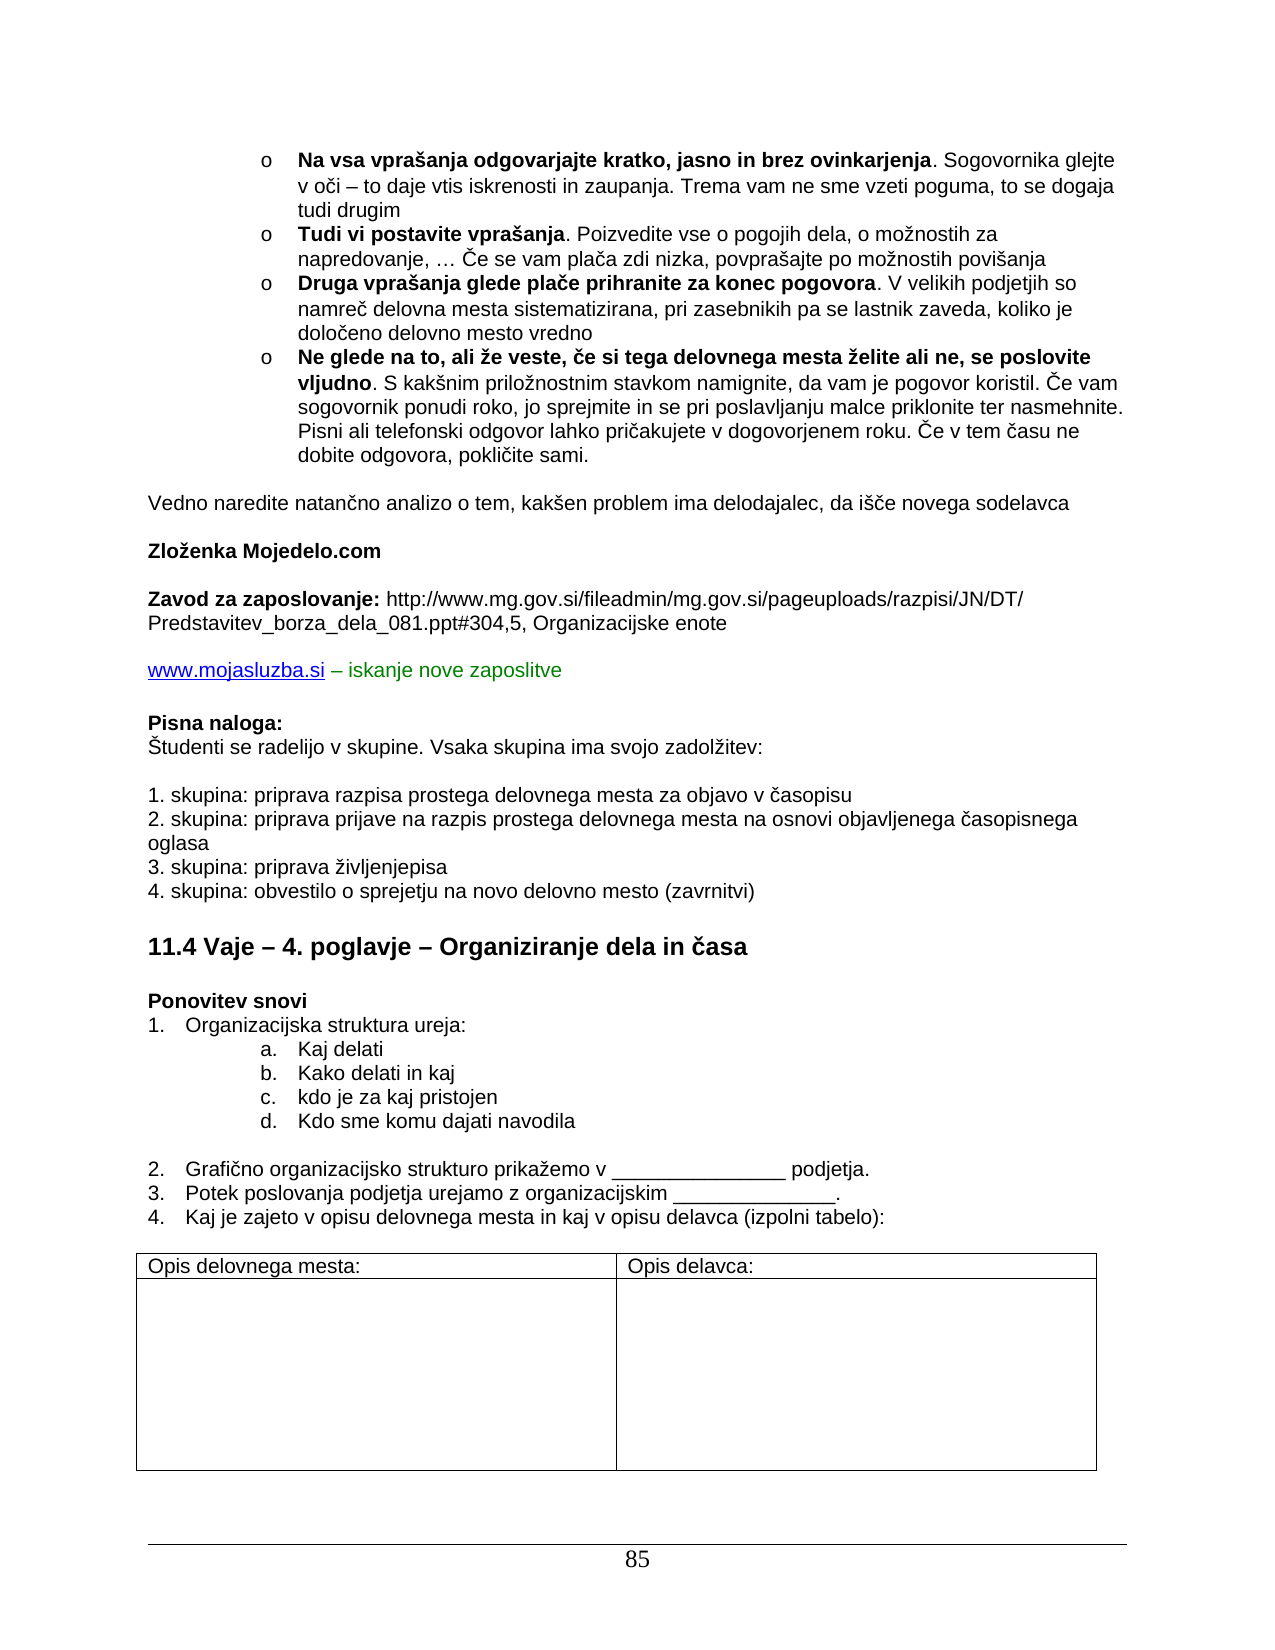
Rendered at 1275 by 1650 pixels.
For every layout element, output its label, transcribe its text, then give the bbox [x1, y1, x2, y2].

text 4. skupina: obvestilo o sprejetju na novo delovno mesto (zavrnitvi) [148, 879, 1127, 903]
list Potek poslovanja podjetja urejamo z organizacijskim ______________. [148, 1181, 1127, 1204]
text 3. skupina: priprava življenjepisa [148, 855, 1127, 879]
text Študenti se radelijo v skupine. Vsaka skupina ima svojo zadolžitev: [148, 735, 1127, 759]
list Kako delati in kaj [260, 1061, 1127, 1085]
list Tudi vi postavite vprašanja. Poizvedite vse o pogojih dela, o možnostih za napredovanje, … Če se vam plača zdi nizka, povprašajte po možnostih povišanja [260, 221, 1127, 271]
list Kaj je zajeto v opisu delovnega mesta in kaj v opisu delavca (izpolni tabelo): [148, 1204, 1127, 1228]
text Vedno naredite natančno analizo o tem, kakšen problem ima delodajalec, da išče novega sodelavca [148, 491, 1127, 514]
subtitle 11.4 Vaje – 4. poglavje – Organiziranje dela in časa [148, 931, 1127, 960]
text Pisna naloga: [148, 711, 1127, 735]
text 2. skupina: priprava prijave na razpis prostega delovnega mesta na osnovi objavljenega časopisnega oglasa [148, 807, 1127, 855]
text Zavod za zaposlovanje: http://www.mg.gov.si/fileadmin/mg.gov.si/pageuploads/razpisi/JN/DT/Predstavitev_borza_dela_081.ppt#304,5, Organizacijske enote [148, 586, 1127, 634]
list Na vsa vprašanja odgovarjajte kratko, jasno in brez ovinkarjenja. Sogovornika glejte v oči – to daje vtis iskrenosti in zaupanja. Trema vam ne sme vzeti poguma, to se dogaja tudi drugim [260, 148, 1127, 221]
list Kaj delati [260, 1037, 1127, 1061]
list Kdo sme komu dajati navodila [260, 1109, 1127, 1133]
text www.mojasluzba.si – iskanje nove zaposlitve [148, 658, 1127, 682]
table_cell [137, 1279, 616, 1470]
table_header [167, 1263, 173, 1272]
text 1. skupina: priprava razpisa prostega delovnega mesta za objavo v časopisu [148, 783, 1127, 807]
list Organizacijska struktura ureja: [148, 1013, 1127, 1037]
list Ne glede na to, ali že veste, če si tega delovnega mesta želite ali ne, se poslovite vljudno. S kakšnim priložnostnim stavkom namignite, da vam je pogovor koristil. Če vam sogovornik ponudi roko, jo sprejmite in se pri poslavljanju malce priklonite ter nasmehnite. Pisni ali telefonski odgovor lahko pričakujete v dogovorjenem roku. Če v tem času ne dobite odgovora, pokličite sami. [260, 345, 1127, 467]
text Ponovitev snovi [148, 989, 1127, 1013]
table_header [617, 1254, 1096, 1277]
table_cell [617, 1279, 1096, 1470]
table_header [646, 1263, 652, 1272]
list Grafično organizacijsko strukturo prikažemo v _______________ podjetja. [148, 1157, 1127, 1181]
list Druga vprašanja glede plače prihranite za konec pogovora. V velikih podjetjih so namreč delovna mesta sistematizirana, pri zasebnikih pa se lastnik zaveda, koliko je določeno delovno mesto vredno [260, 271, 1127, 345]
list kdo je za kaj pristojen [260, 1085, 1127, 1109]
text Zloženka Mojedelo.com [148, 538, 1127, 562]
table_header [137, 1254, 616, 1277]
